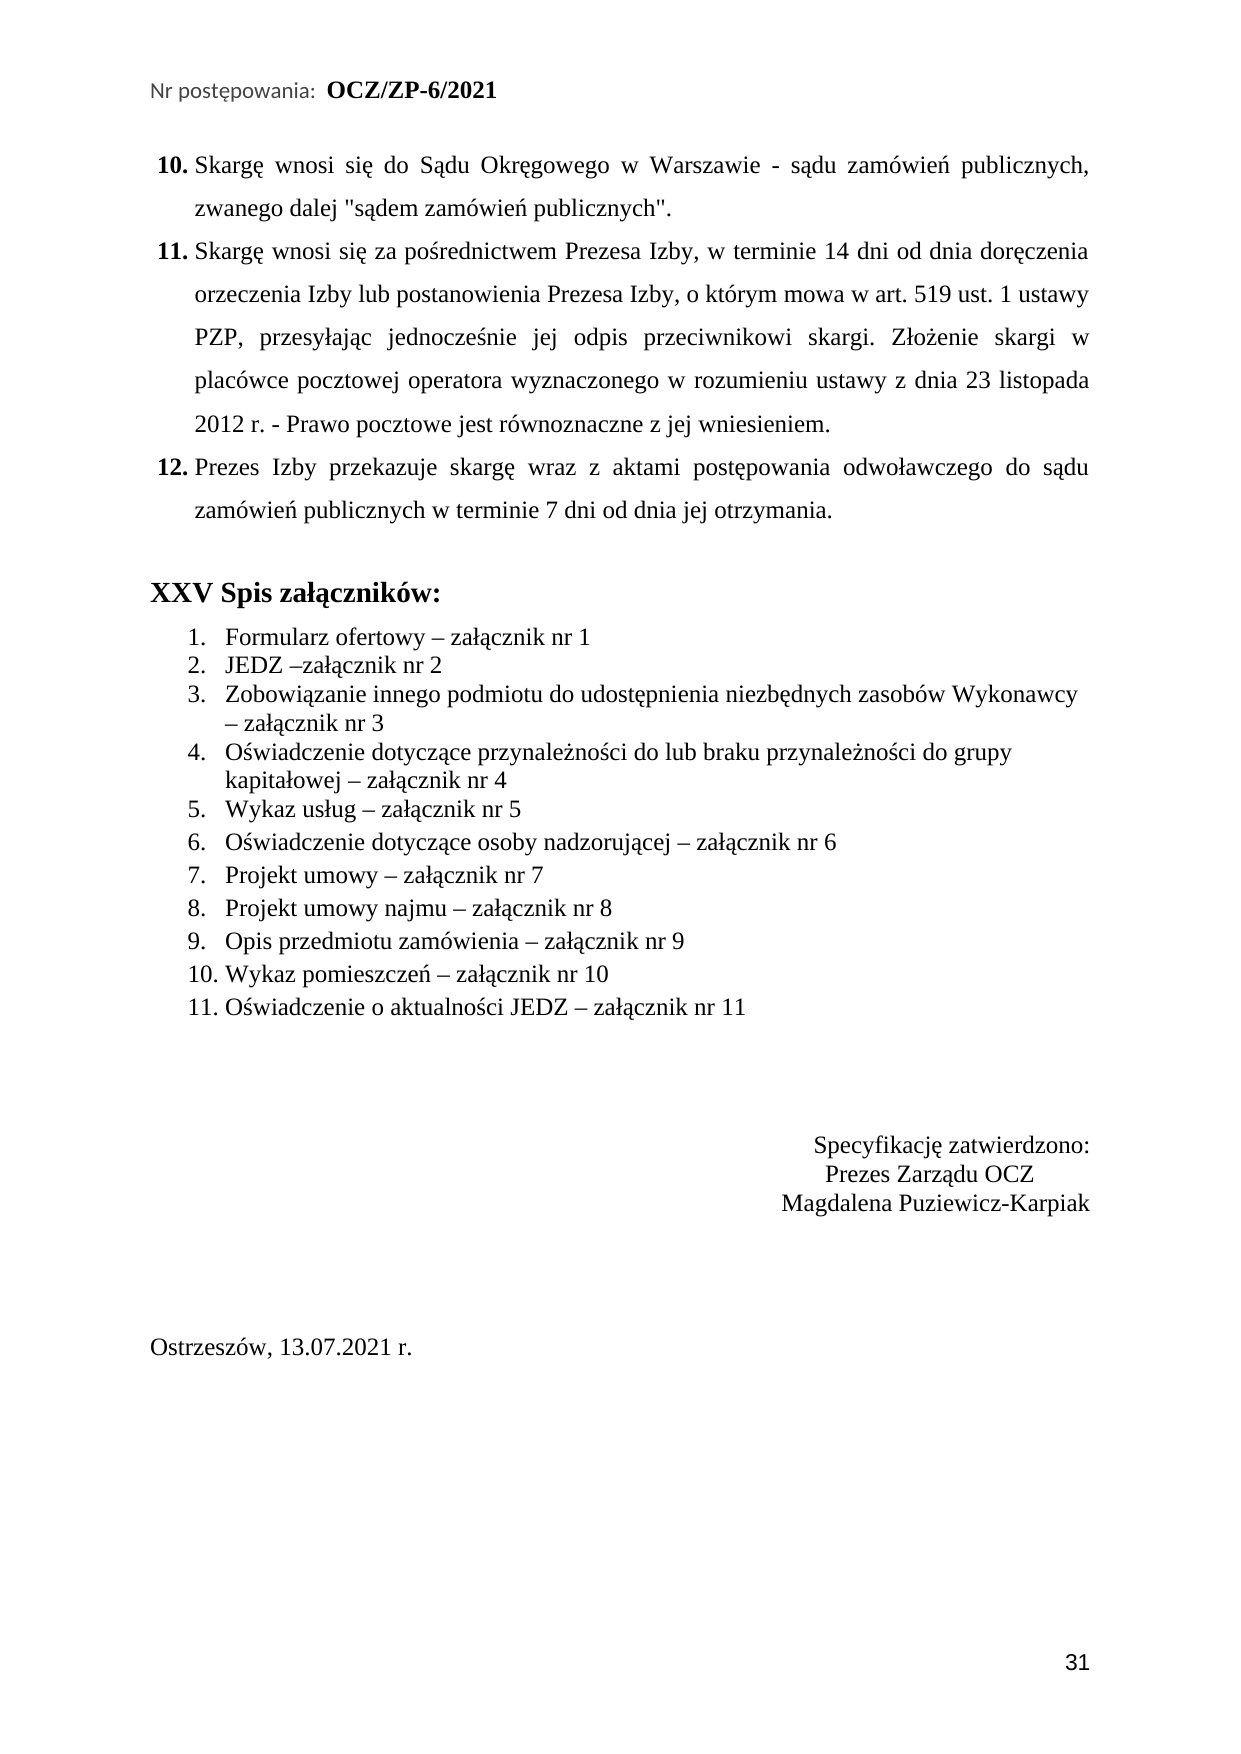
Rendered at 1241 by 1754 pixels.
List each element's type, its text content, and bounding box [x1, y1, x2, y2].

list Skargę wnosi się do Sądu Okręgowego w Warszawie - sądu zamówień publicznych, zwanego dalej "sądem zamówień publicznych". [157, 150, 1090, 222]
list JEDZ –załącznik nr 2 [187, 650, 1090, 679]
text Magdalena Puziewicz-Karpiak [150, 1188, 1090, 1217]
list Projekt umowy – załącznik nr 7 [187, 860, 1090, 889]
list Oświadczenie dotyczące osoby nadzorującej – załącznik nr 6 [187, 827, 1090, 856]
text Prezes Zarządu OCZ [150, 1159, 1090, 1188]
list Skargę wnosi się za pośrednictwem Prezesa Izby, w terminie 14 dni od dnia doręczenia orzeczenia Izby lub postanowienia Prezesa Izby, o którym mowa w art. 519 ust. 1 ustawy PZP, przesyłając jednocześnie jej odpis przeciwnikowi skargi. Złożenie skargi w placówce pocztowej operatora wyznaczonego w rozumieniu ustawy z dnia 23 listopada 2012 r. - Prawo pocztowe jest równoznaczne z jej wniesieniem. [157, 236, 1090, 437]
list Projekt umowy najmu – załącznik nr 8 [187, 893, 1090, 922]
list Zobowiązanie innego podmiotu do udostępnienia niezbędnych zasobów Wykonawcy – załącznik nr 3 [187, 679, 1090, 737]
list Prezes Izby przekazuje skargę wraz z aktami postępowania odwoławczego do sądu zamówień publicznych w terminie 7 dni od dnia jej otrzymania. [157, 452, 1090, 524]
list Oświadczenie dotyczące przynależności do lub braku przynależności do grupy kapitałowej – załącznik nr 4 [187, 737, 1090, 794]
text Ostrzeszów, 13.07.2021 r. [150, 1332, 1090, 1361]
list Formularz ofertowy – załącznik nr 1 [187, 622, 1090, 650]
list Opis przedmiotu zamówienia – załącznik nr 9 [187, 926, 1090, 955]
text Specyfikację zatwierdzono: [150, 1131, 1090, 1159]
list Oświadczenie o aktualności JEDZ – załącznik nr 11 [187, 992, 1090, 1021]
list Wykaz usług – załącznik nr 5 [187, 794, 1090, 823]
subtitle XXV Spis załączników: [150, 576, 1090, 609]
list Wykaz pomieszczeń – załącznik nr 10 [187, 959, 1090, 988]
